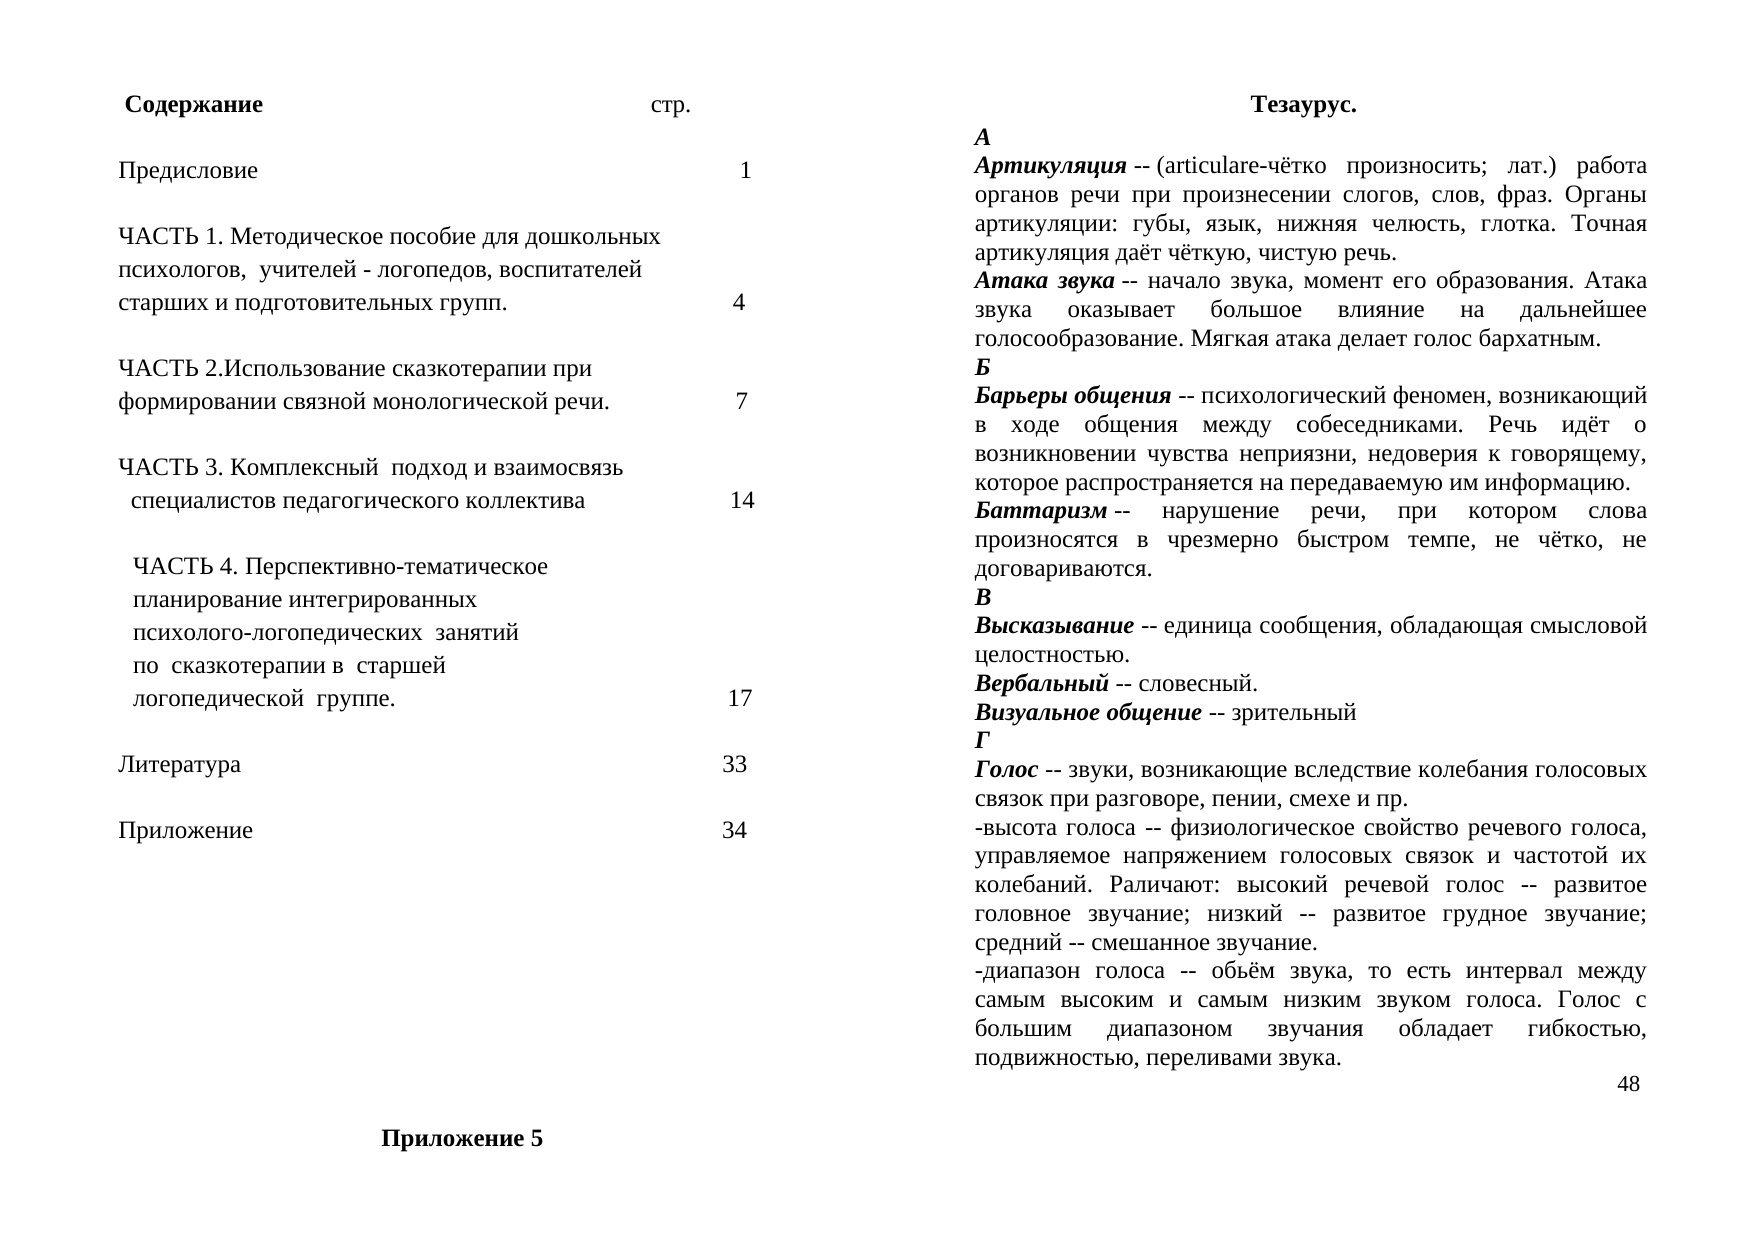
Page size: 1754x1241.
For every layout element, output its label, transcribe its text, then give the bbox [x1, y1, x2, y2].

text ЧАСТЬ 2.Использование сказкотерапии при [118, 353, 806, 382]
text логопедической группе. 17 [133, 683, 806, 712]
text Барьеры общения -- психологический феномен, возникающий в ходе общения между собеседниками. Речь идёт о возникновении чувства неприязни, недоверия к говорящему, которое распространяется на передаваемую им информацию. [974, 380, 1648, 495]
text Высказывание -- единица сообщения, обладающая смысловой целостностью. [974, 610, 1648, 668]
text -высота голоса -- физиологическое свойство речевого голоса, управляемое напряжением голосовых связок и частотой их колебаний. Раличают: высокий речевой голос -- развитое головное звучание; низкий -- развитое грудное звучание; средний -- смешанное звучание. [974, 812, 1648, 955]
text Вербальный -- словесный. [974, 668, 1648, 697]
subtitle психологов, учителей - логопедов, воспитателей [118, 254, 806, 282]
text Баттаризм -- нарушение речи, при котором слова произносятся в чрезмерно быстром темпе, не чётко, не договариваются. [974, 495, 1648, 582]
text 48 [960, 1070, 1648, 1097]
text Визуальное общение -- зрительный контакт. [974, 697, 1648, 725]
text по сказкотерапии в старшей [133, 650, 806, 679]
text Голос -- звуки, возникающие вследствие колебания голосовых связок при разговоре, пении, смехе и пр. [974, 754, 1648, 812]
list специалистов педагогического коллектива 14 [118, 485, 806, 514]
text Г [974, 725, 1648, 754]
text Б [974, 352, 1648, 380]
text А [974, 122, 1648, 150]
list Приложение 34 [118, 815, 806, 844]
text Атака звука -- начало звука, момент его образования. Атака звука оказывает большое влияние на дальнейшее голосообразование. Мягкая атака делает голос бархатным. [974, 265, 1648, 352]
text Тезаурус. [960, 89, 1648, 117]
text ЧАСТЬ 3. Комплексный подход и взаимосвязь [118, 452, 806, 481]
text ЧАСТЬ 4. Перспективно-тематическое [133, 551, 806, 580]
text Артикуляция -- (articulare-чётко произносить; лат.) работа органов речи при произнесении слогов, слов, фраз. Органы артикуляции: губы, язык, нижняя челюсть, глотка. Точная артикуляция даёт чёткую, чистую речь. [974, 150, 1648, 265]
text формировании связной монологической речи. 7 [118, 386, 806, 414]
subtitle старших и подготовительных групп. 4 [118, 287, 806, 316]
text планирование интегрированных [133, 584, 806, 613]
list Предисловие 1 [118, 155, 806, 183]
text психолого-логопедических занятий [133, 617, 806, 646]
text В [974, 582, 1648, 610]
list Содержание стр. [118, 89, 806, 117]
text Приложение 5 [118, 1123, 806, 1152]
list Литература 33 [118, 749, 806, 778]
subtitle ЧАСТЬ 1. Методическое пособие для дошкольных [118, 221, 806, 249]
text -диапазон голоса -- обьём звука, то есть интервал между самым высоким и самым низким звуком голоса. Голос с большим диапазоном звучания обладает гибкостью, подвижностью, переливами звука. [974, 955, 1648, 1070]
